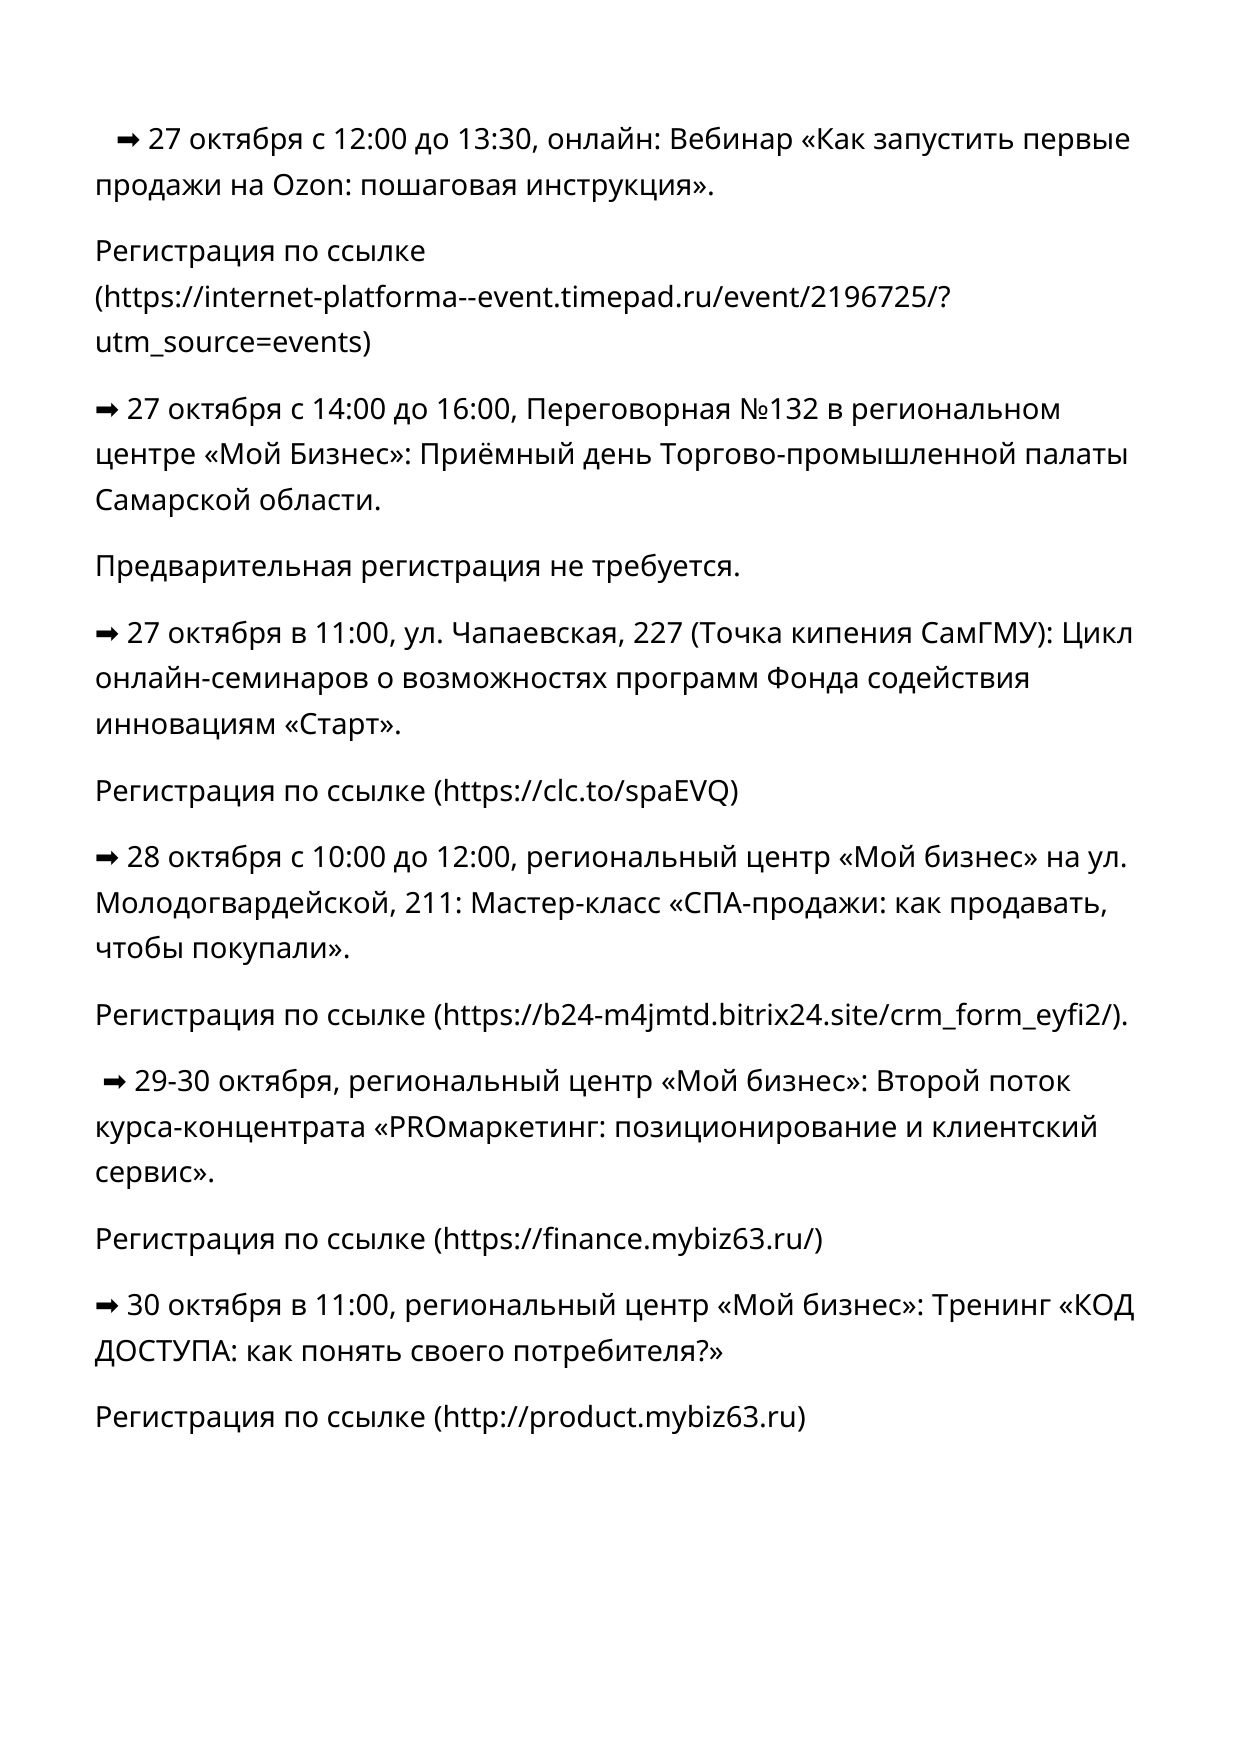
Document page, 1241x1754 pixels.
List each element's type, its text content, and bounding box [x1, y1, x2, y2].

text ➡️ 29-30 октября, региональный центр «Мой бизнес»: Второй поток курса-концентрата «PROмаркетинг: позиционирование и клиентский сервис». [94, 1060, 1152, 1191]
text ➡️ 30 октября в 11:00, региональный центр «Мой бизнес»: Тренинг «КОД ДОСТУПА: как понять своего потребителя?» [94, 1284, 1152, 1370]
text Регистрация по ссылке (https://b24-m4jmtd.bitrix24.site/crm_form_eyfi2/). [94, 994, 1152, 1034]
text ➡️ 27 октября в 11:00, ул. Чапаевская, 227 (Точка кипения СамГМУ): Цикл онлайн-семинаров о возможностях программ Фонда содействия инновациям «Старт». [94, 612, 1152, 743]
text ➡️ 28 октября с 10:00 до 12:00, региональный центр «Мой бизнес» на ул. Молодогвардейской, 211: Мастер-класс «СПА-продажи: как продавать, чтобы покупали». [94, 836, 1152, 967]
text Регистрация по ссылке (https://internet-platforma--event.timepad.ru/event/2196725/?utm_source=events) [94, 230, 1152, 361]
text Регистрация по ссылке (https://finance.mybiz63.ru/) [94, 1218, 1152, 1258]
text Регистрация по ссылке (https://clc.to/spaEVQ) [94, 770, 1152, 809]
text ⠀➡️ 27 октября с 12:00 до 13:30, онлайн: Вебинар «Как запустить первые продажи на Ozon: пошаговая инструкция». [94, 118, 1152, 203]
text ➡️ 27 октября с 14:00 до 16:00, Переговорная №132 в региональном центре «Мой Бизнес»: Приёмный день Торгово-промышленной палаты Самарской области. [94, 388, 1152, 519]
text Предварительная регистрация не требуется. [94, 546, 1152, 585]
text Регистрация по ссылке (http://product.mybiz63.ru) [94, 1397, 1152, 1436]
